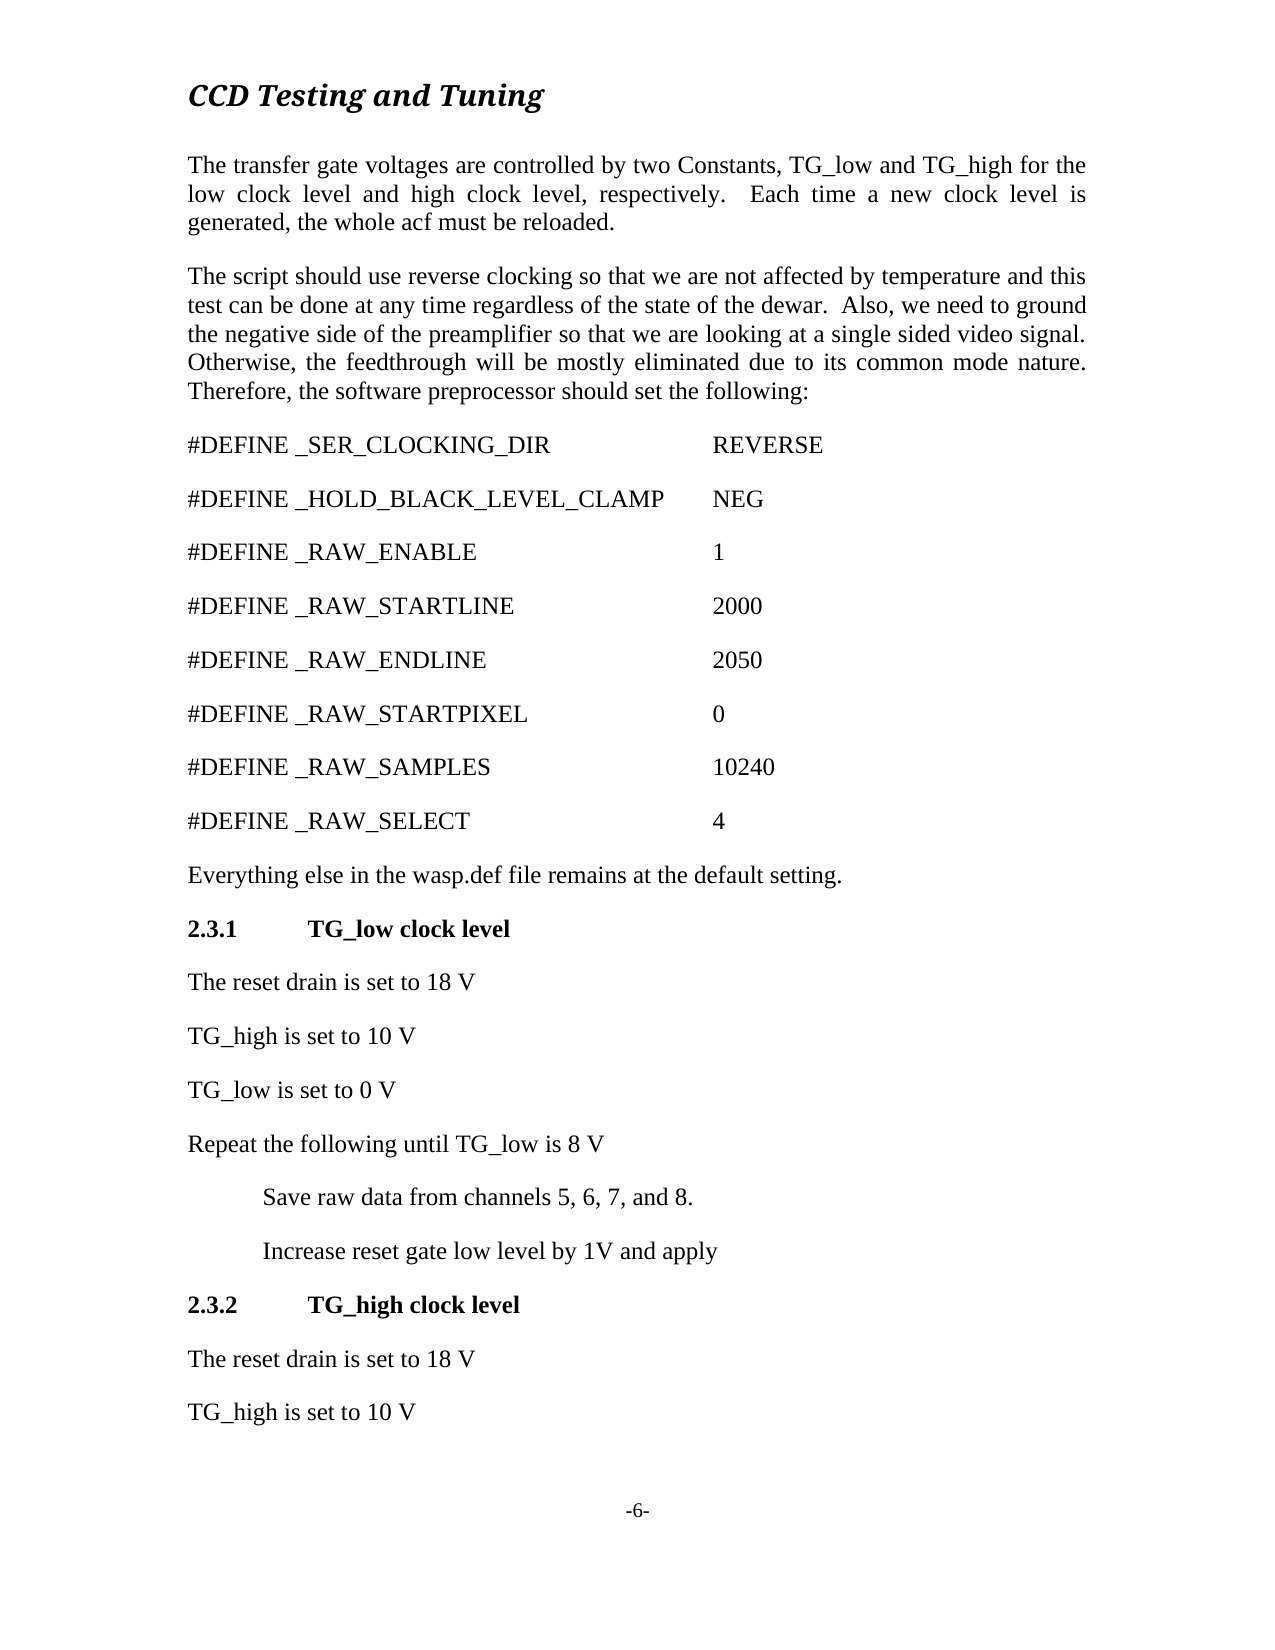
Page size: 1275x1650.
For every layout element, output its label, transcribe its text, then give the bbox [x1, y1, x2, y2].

subtitle TG_high clock level [187, 1290, 1087, 1319]
text #DEFINE _SER_CLOCKING_DIR REVERSE [187, 430, 1087, 459]
text #DEFINE _HOLD_BLACK_LEVEL_CLAMP NEG [187, 484, 1087, 512]
text #DEFINE _RAW_STARTLINE 2000 [187, 591, 1087, 620]
text #DEFINE _RAW_ENABLE 1 [187, 537, 1087, 566]
text The script should use reverse clocking so that we are not affected by temperature and this test can be done at any time regardless of the state of the dewar. Also, we need to ground the negative side of the preamplifier so that we are looking at a single sided video signal. Otherwise, the feedthrough will be mostly eliminated due to its common mode nature. Therefore, the software preprocessor should set the following: [187, 261, 1087, 405]
text TG_high is set to 10 V [187, 1021, 1087, 1050]
subtitle TG_low clock level [187, 914, 1087, 942]
text TG_high is set to 10 V [187, 1397, 1087, 1426]
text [187, 1182, 1087, 1211]
text Everything else in the wasp.def file remains at the default setting. [187, 860, 1087, 889]
text #DEFINE _RAW_ENDLINE 2050 [187, 645, 1087, 674]
text The reset drain is set to 18 V [187, 967, 1087, 996]
text TG_low is set to 0 V [187, 1075, 1087, 1104]
text The reset drain is set to 18 V [187, 1344, 1087, 1372]
text #DEFINE _RAW_SAMPLES 10240 [187, 752, 1087, 781]
text Increase reset gate low level by 1V and apply [187, 1236, 1087, 1265]
text The transfer gate voltages are controlled by two Constants, TG_low and TG_high for the low clock level and high clock level, respectively. Each time a new clock level is generated, the whole acf must be reloaded. [187, 150, 1087, 236]
text #DEFINE _RAW_STARTPIXEL 0 [187, 699, 1087, 727]
text #DEFINE _RAW_SELECT 4 [187, 806, 1087, 835]
text Repeat the following until TG_low is 8 V [187, 1129, 1087, 1157]
